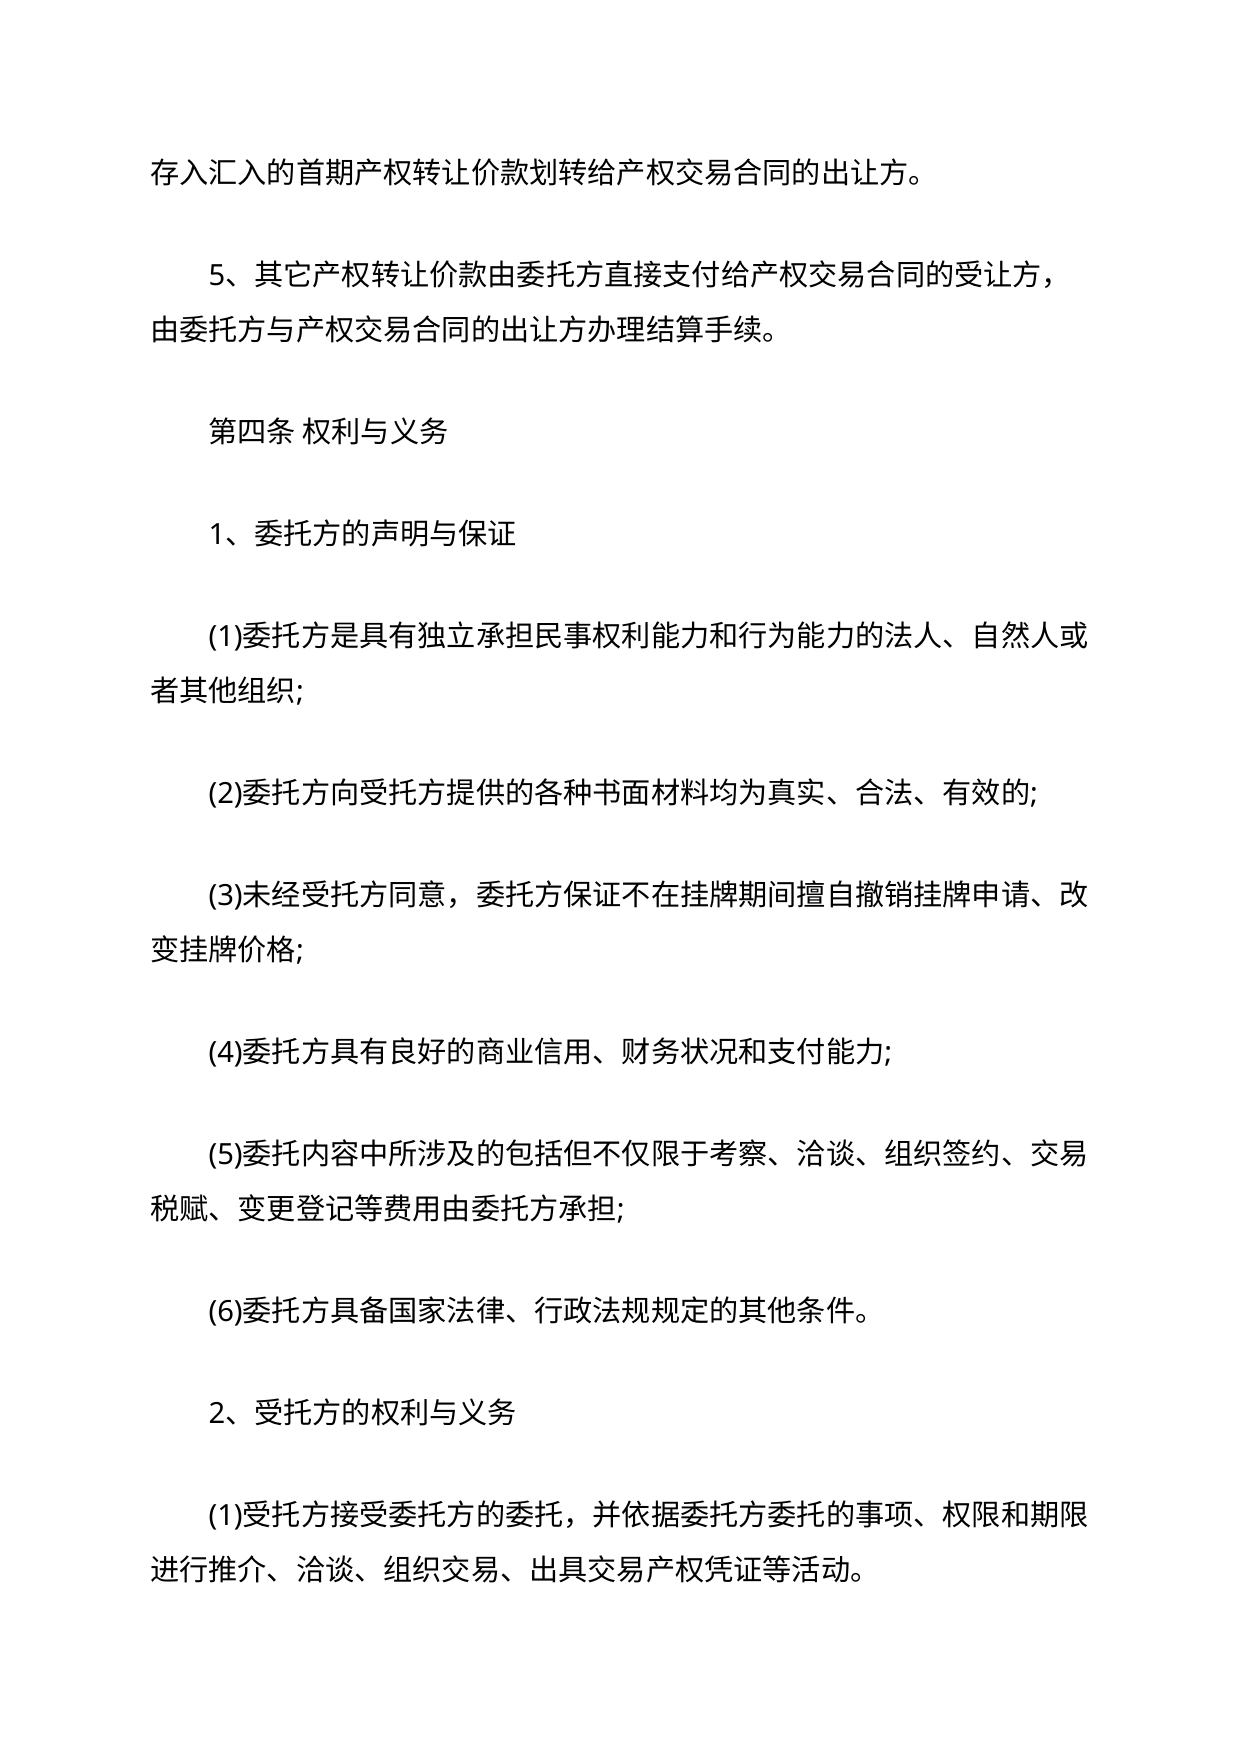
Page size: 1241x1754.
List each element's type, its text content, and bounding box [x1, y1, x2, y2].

text (1)受托方接受委托方的委托，并依据委托方委托的事项、权限和期限进行推介、洽谈、组织交易、出具交易产权凭证等活动。 [150, 1491, 1090, 1588]
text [150, 150, 1090, 192]
text (1)委托方是具有独立承担民事权利能力和行为能力的法人、自然人或者其他组织; [150, 612, 1090, 710]
text 1、委托方的声明与保证 [150, 510, 1090, 553]
text 5、其它产权转让价款由委托方直接支付给产权交易合同的受让方，由委托方与产权交易合同的出让方办理结算手续。 [150, 252, 1090, 349]
text 第四条 权利与义务 [150, 408, 1090, 451]
text (2)委托方向受托方提供的各种书面材料均为真实、合法、有效的; [150, 769, 1090, 812]
text (6)委托方具备国家法律、行政法规规定的其他条件。 [150, 1287, 1090, 1329]
text (3)未经受托方同意，委托方保证不在挂牌期间擅自撤销挂牌申请、改变挂牌价格; [150, 871, 1090, 969]
text (5)委托内容中所涉及的包括但不仅限于考察、洽谈、组织签约、交易税赋、变更登记等费用由委托方承担; [150, 1130, 1090, 1228]
text (4)委托方具有良好的商业信用、财务状况和支付能力; [150, 1028, 1090, 1071]
text 2、受托方的权利与义务 [150, 1389, 1090, 1432]
